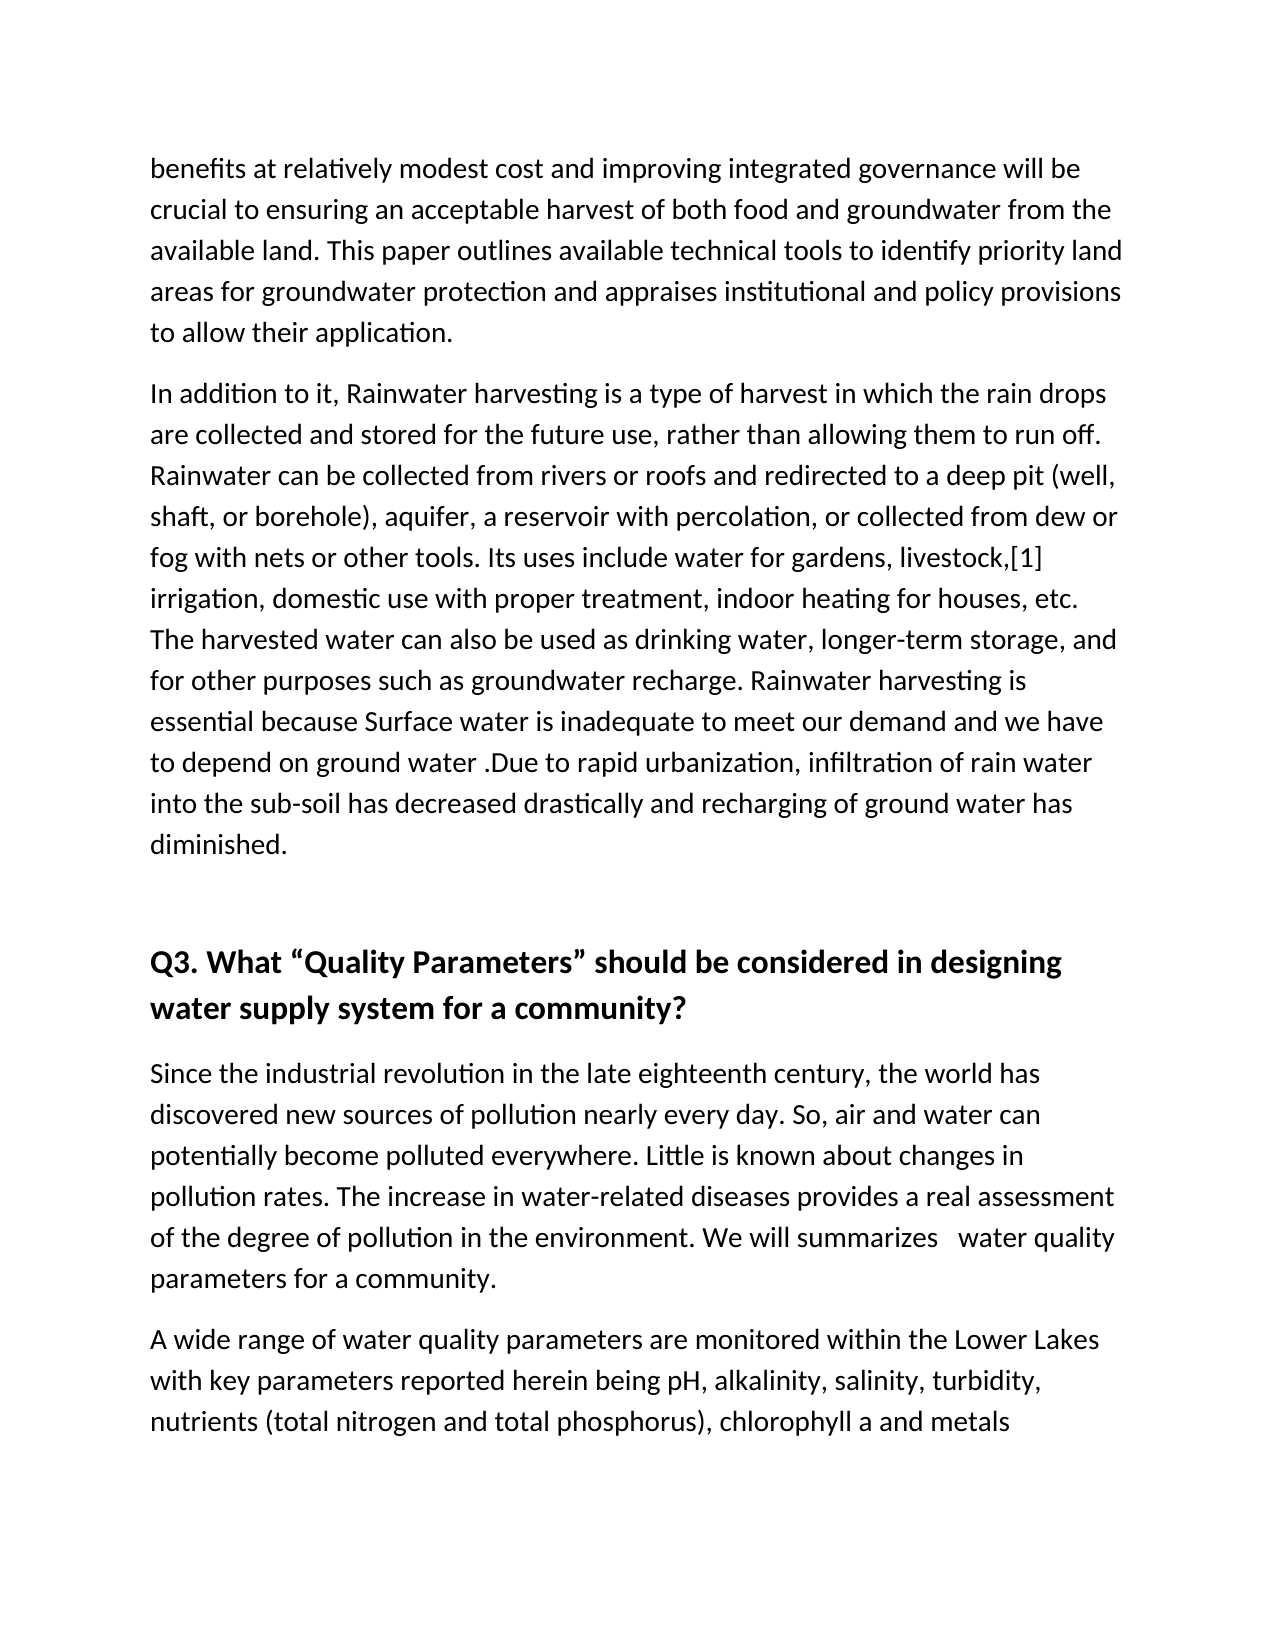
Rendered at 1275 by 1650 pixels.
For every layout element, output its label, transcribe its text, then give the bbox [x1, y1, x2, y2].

text Since the industrial revolution in the late eighteenth century, the world has discovered new sources of pollution nearly every day. So, air and water can potentially become polluted everywhere. Little is known about changes in pollution rates. The increase in water-related diseases provides a real assessment of the degree of pollution in the environment. We will summarizes water quality parameters for a community. [150, 1055, 1125, 1295]
text In addition to it, Rainwater harvesting is a type of harvest in which the rain drops are collected and stored for the future use, rather than allowing them to run off. Rainwater can be collected from rivers or roofs and redirected to a deep pit (well, shaft, or borehole), aquifer, a reservoir with percolation, or collected from dew or fog with nets or other tools. Its uses include water for gardens, livestock,[1] irrigation, domestic use with proper treatment, indoor heating for houses, etc. The harvested water can also be used as drinking water, longer-term storage, and for other purposes such as groundwater recharge. Rainwater harvesting is essential because Surface water is inadequate to meet our demand and we have to depend on ground water .Due to rapid urbanization, infiltration of rain water into the sub-soil has decreased drastically and recharging of ground water has diminished. [150, 376, 1125, 861]
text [150, 150, 1125, 349]
text Q3. What “Quality Parameters” should be considered in designing water supply system for a community? [150, 941, 1125, 1028]
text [150, 1321, 1125, 1439]
